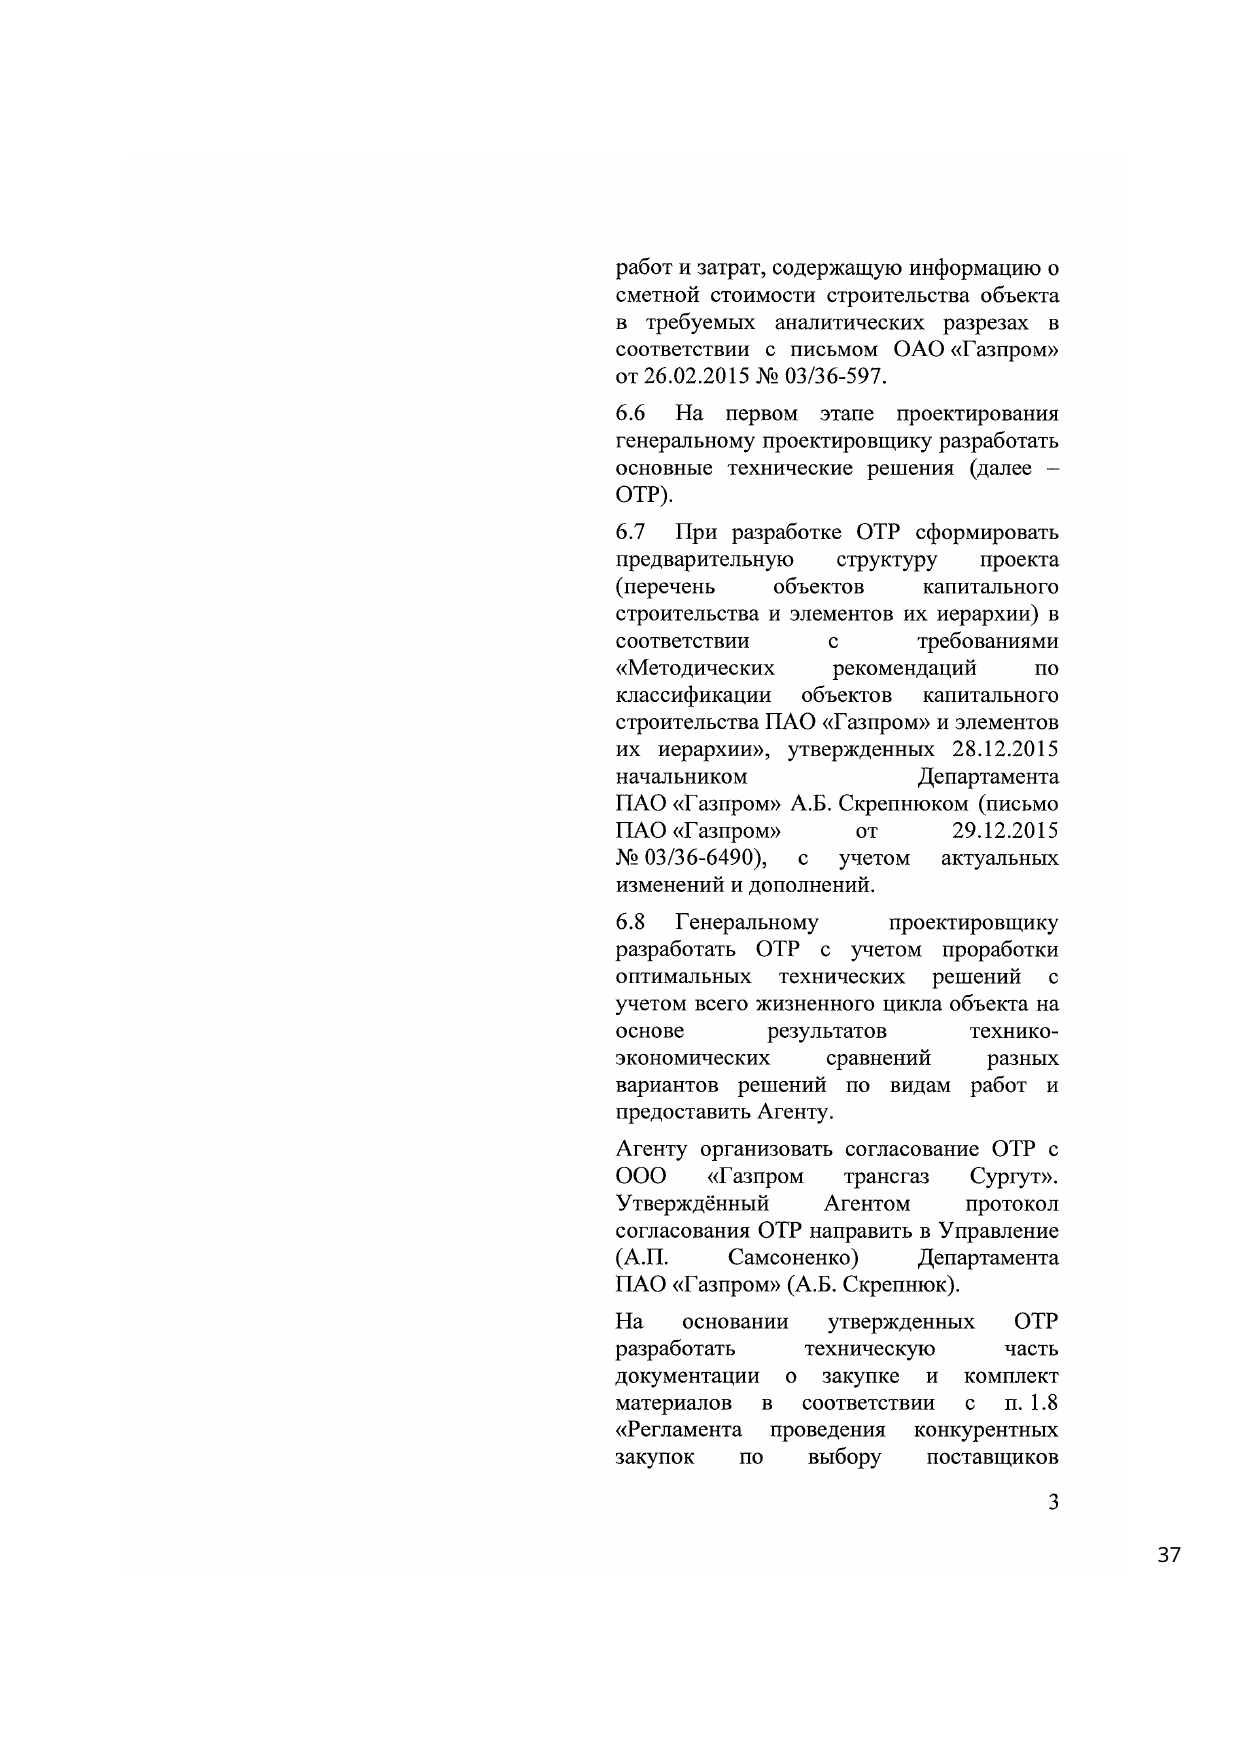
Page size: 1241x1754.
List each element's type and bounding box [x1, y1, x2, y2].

picture [124, 156, 1128, 1576]
